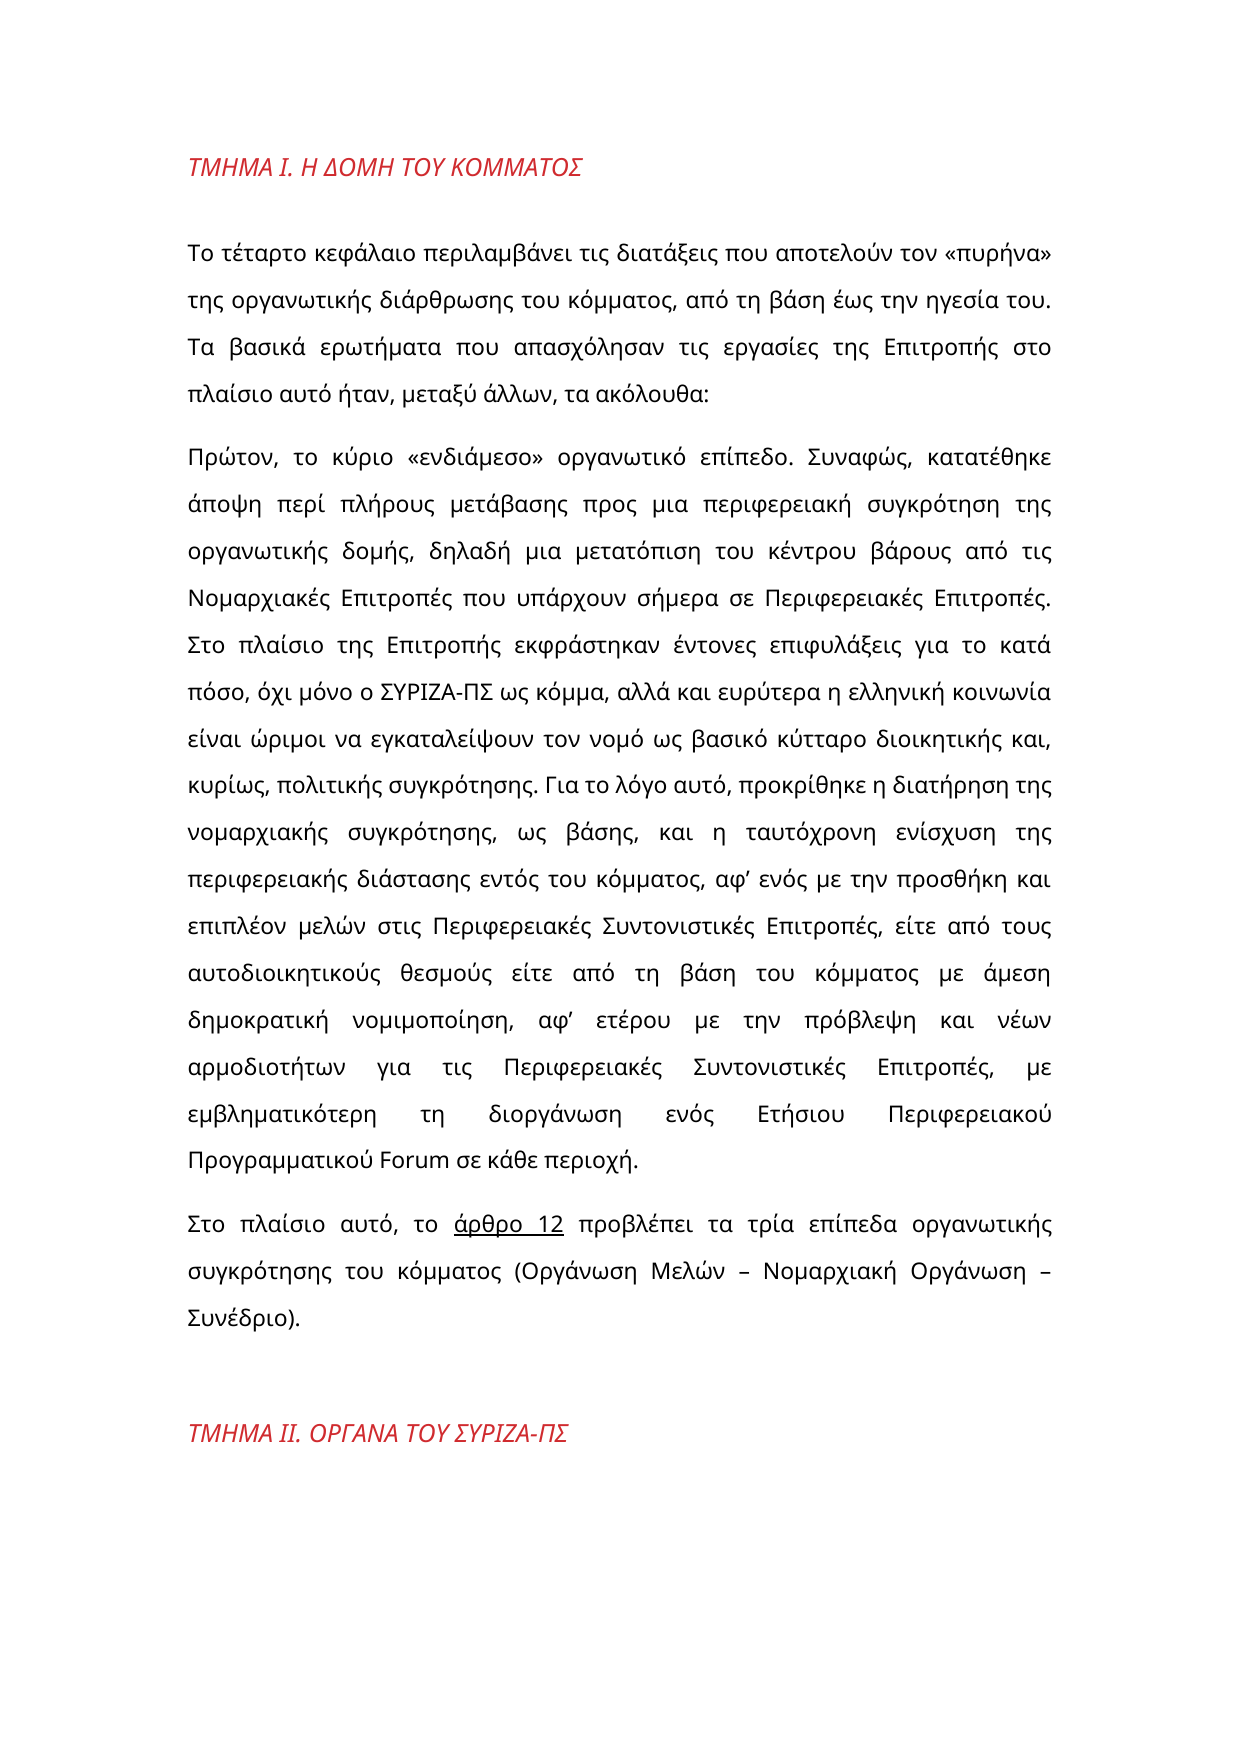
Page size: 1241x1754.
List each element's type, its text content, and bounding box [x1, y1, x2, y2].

subtitle ΤΜΗΜΑ ΙΙ. ΟΡΓΑΝΑ ΤΟΥ ΣΥΡΙΖΑ-ΠΣ [187, 1416, 1053, 1450]
subtitle ΤΜΗΜΑ Ι. Η ΔΟΜΗ ΤΟΥ ΚΟΜΜΑΤΟΣ [187, 150, 1053, 184]
text Στο πλαίσιο αυτό, το άρθρο 12 προβλέπει τα τρία επίπεδα οργανωτικής συγκρότησης του κόμματος (Οργάνωση Μελών – Νομαρχιακή Οργάνωση – Συνέδριο). [187, 1208, 1053, 1333]
text Πρώτον, το κύριο «ενδιάμεσο» οργανωτικό επίπεδο. Συναφώς, κατατέθηκε άποψη περί πλήρους μετάβασης προς μια περιφερειακή συγκρότηση της οργανωτικής δομής, δηλαδή μια μετατόπιση του κέντρου βάρους από τις Νομαρχιακές Επιτροπές που υπάρχουν σήμερα σε Περιφερειακές Επιτροπές. Στο πλαίσιο της Επιτροπής εκφράστηκαν έντονες επιφυλάξεις για το κατά πόσο, όχι μόνο ο ΣΥΡΙΖΑ-ΠΣ ως κόμμα, αλλά και ευρύτερα η ελληνική κοινωνία είναι ώριμοι να εγκαταλείψουν τον νομό ως βασικό κύτταρο διοικητικής και, κυρίως, πολιτικής συγκρότησης. Για το λόγο αυτό, προκρίθηκε η διατήρηση της νομαρχιακής συγκρότησης, ως βάσης, και η ταυτόχρονη ενίσχυση της περιφερειακής διάστασης εντός του κόμματος, αφ’ ενός με την προσθήκη και επιπλέον μελών στις Περιφερειακές Συντονιστικές Επιτροπές, είτε από τους αυτοδιοικητικούς θεσμούς είτε από τη βάση του κόμματος με άμεση δημοκρατική νομιμοποίηση, αφ’ ετέρου με την πρόβλεψη και νέων αρμοδιοτήτων για τις Περιφερειακές Συντονιστικές Επιτροπές, με εμβληματικότερη τη διοργάνωση ενός Ετήσιου Περιφερειακού Προγραμματικού Forum σε κάθε περιοχή. [187, 441, 1053, 1176]
text Το τέταρτο κεφάλαιο περιλαμβάνει τις διατάξεις που αποτελούν τον «πυρήνα» της οργανωτικής διάρθρωσης του κόμματος, από τη βάση έως την ηγεσία του. Τα βασικά ερωτήματα που απασχόλησαν τις εργασίες της Επιτροπής στο πλαίσιο αυτό ήταν, μεταξύ άλλων, τα ακόλουθα: [187, 237, 1053, 409]
